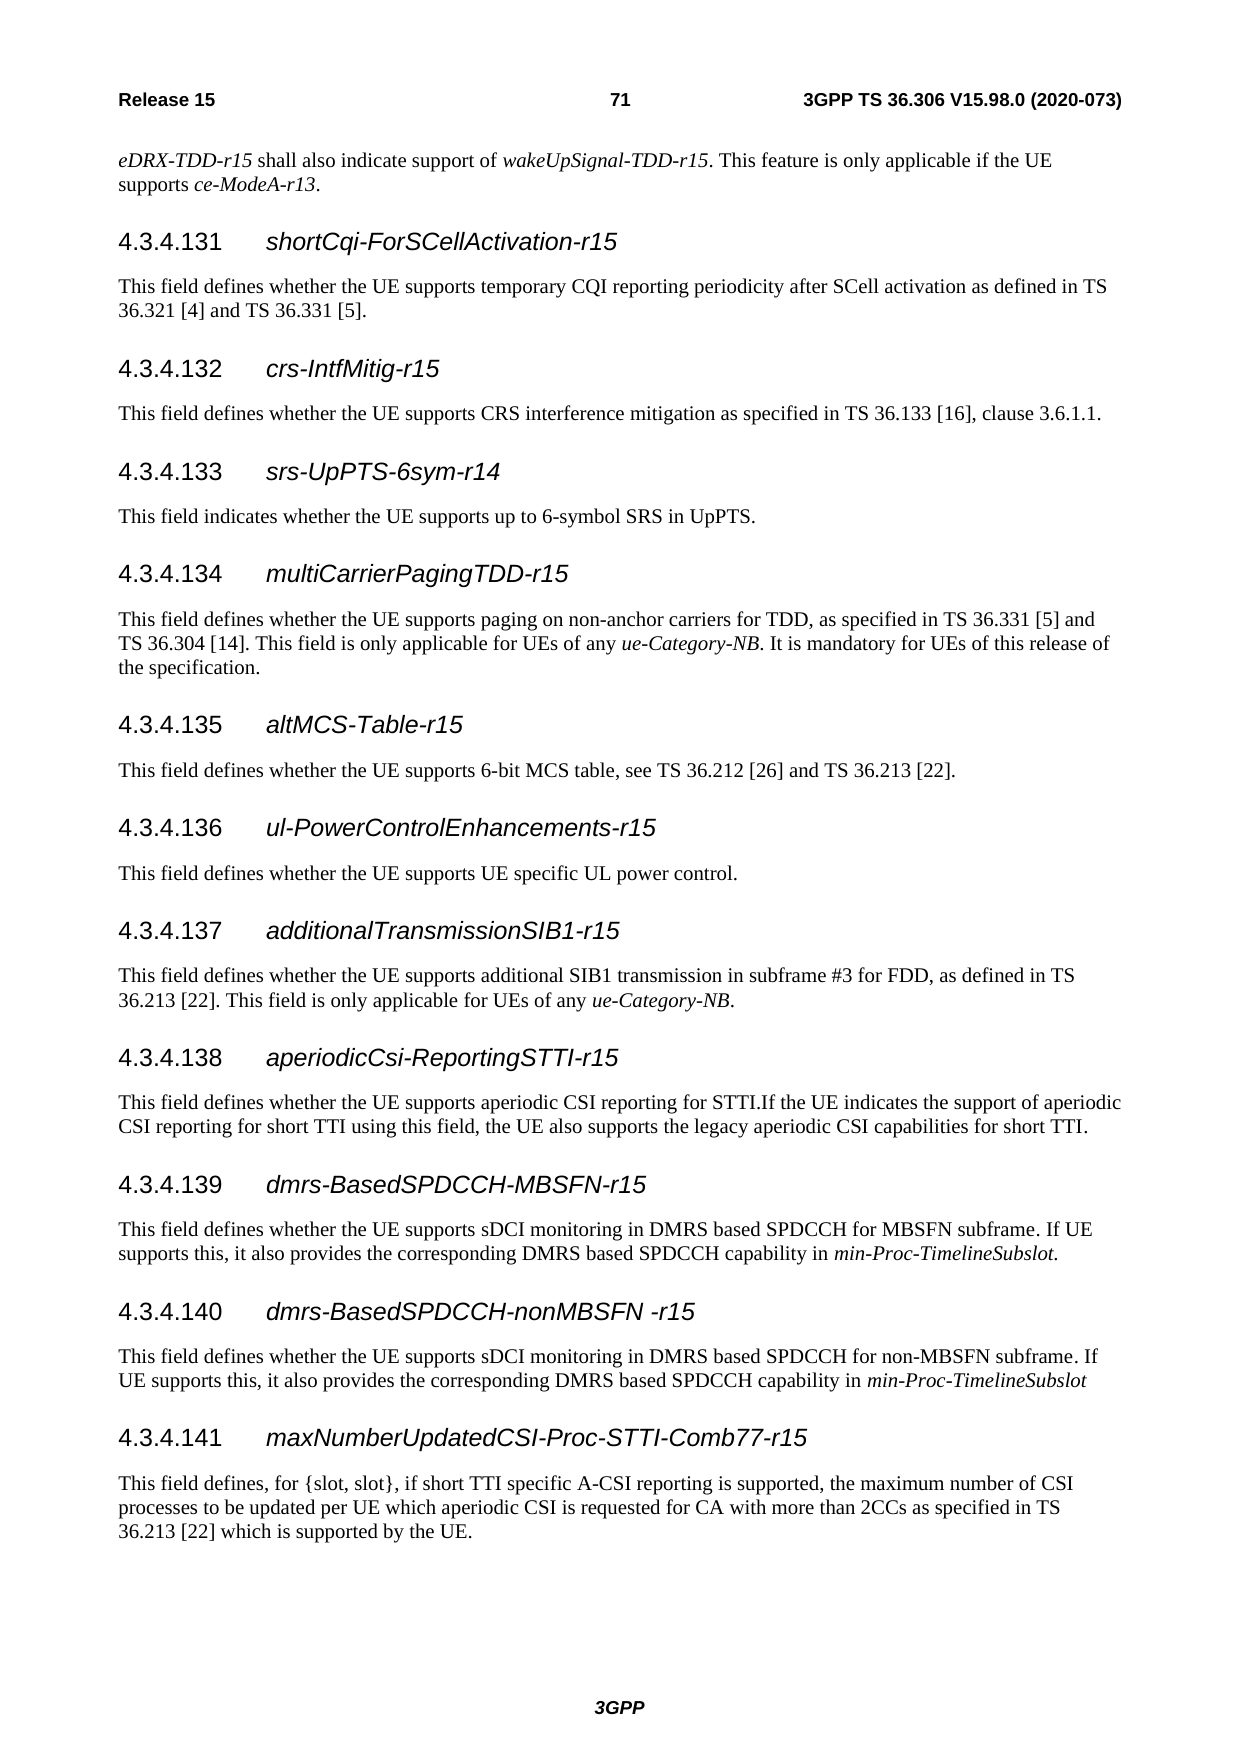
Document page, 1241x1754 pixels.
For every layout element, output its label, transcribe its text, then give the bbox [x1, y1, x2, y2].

text This field defines whether the UE supports CRS interference mitigation as specified in TS 36.133 [16], clause 3.6.1.1. [118, 401, 1122, 425]
subtitle 4.3.4.131 shortCqi-ForSCellActivation-r15 [118, 227, 1122, 256]
text This field defines whether the UE supports UE specific UL power control. [118, 861, 1122, 885]
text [118, 147, 1122, 196]
subtitle 4.3.4.140 dmrs-BasedSPDCCH-nonMBSFN -r15 [118, 1297, 1122, 1325]
subtitle 4.3.4.133 srs-UpPTS-6sym-r14 [118, 457, 1122, 485]
text This field defines whether the UE supports sDCI monitoring in DMRS based SPDCCH for non-MBSFN subframe. If UE supports this, it also provides the corresponding DMRS based SPDCCH capability in min-Proc-TimelineSubslot [118, 1344, 1122, 1392]
subtitle 4.3.4.141 maxNumberUpdatedCSI-Proc-STTI-Comb77-r15 [118, 1423, 1122, 1452]
text This field defines whether the UE supports sDCI monitoring in DMRS based SPDCCH for MBSFN subframe. If UE supports this, it also provides the corresponding DMRS based SPDCCH capability in min-Proc-TimelineSubslot. [118, 1217, 1122, 1265]
subtitle 4.3.4.134 multiCarrierPagingTDD-r15 [118, 559, 1122, 588]
subtitle 4.3.4.136 ul-PowerControlEnhancements-r15 [118, 813, 1122, 842]
subtitle 4.3.4.132 crs-IntfMitig-r15 [118, 354, 1122, 382]
subtitle 4.3.4.135 altMCS-Table-r15 [118, 710, 1122, 739]
text This field defines, for {slot, slot}, if short TTI specific A-CSI reporting is supported, the maximum number of CSI processes to be updated per UE which aperiodic CSI is requested for CA with more than 2CCs as specified in TS 36.213 [22] which is supported by the UE. [118, 1471, 1122, 1543]
text This field defines whether the UE supports temporary CQI reporting periodicity after SCell activation as defined in TS 36.321 [4] and TS 36.331 [5]. [118, 274, 1122, 322]
text This field defines whether the UE supports aperiodic CSI reporting for STTI.If the UE indicates the support of aperiodic CSI reporting for short TTI using this field, the UE also supports the legacy aperiodic CSI capabilities for short TTI. [118, 1090, 1122, 1138]
text This field defines whether the UE supports paging on non-anchor carriers for TDD, as specified in TS 36.331 [5] and TS 36.304 [14]. This field is only applicable for UEs of any ue-Category-NB. It is mandatory for UEs of this release of the specification. [118, 607, 1122, 679]
text This field defines whether the UE supports 6-bit MCS table, see TS 36.212 [26] and TS 36.213 [22]. [118, 758, 1122, 782]
subtitle 4.3.4.139 dmrs-BasedSPDCCH-MBSFN-r15 [118, 1170, 1122, 1198]
subtitle 4.3.4.138 aperiodicCsi-ReportingSTTI-r15 [118, 1043, 1122, 1072]
text This field defines whether the UE supports additional SIB1 transmission in subframe #3 for FDD, as defined in TS 36.213 [22]. This field is only applicable for UEs of any ue-Category-NB. [118, 963, 1122, 1012]
subtitle 4.3.4.137 additionalTransmissionSIB1-r15 [118, 916, 1122, 945]
text This field indicates whether the UE supports up to 6-symbol SRS in UpPTS. [118, 504, 1122, 528]
